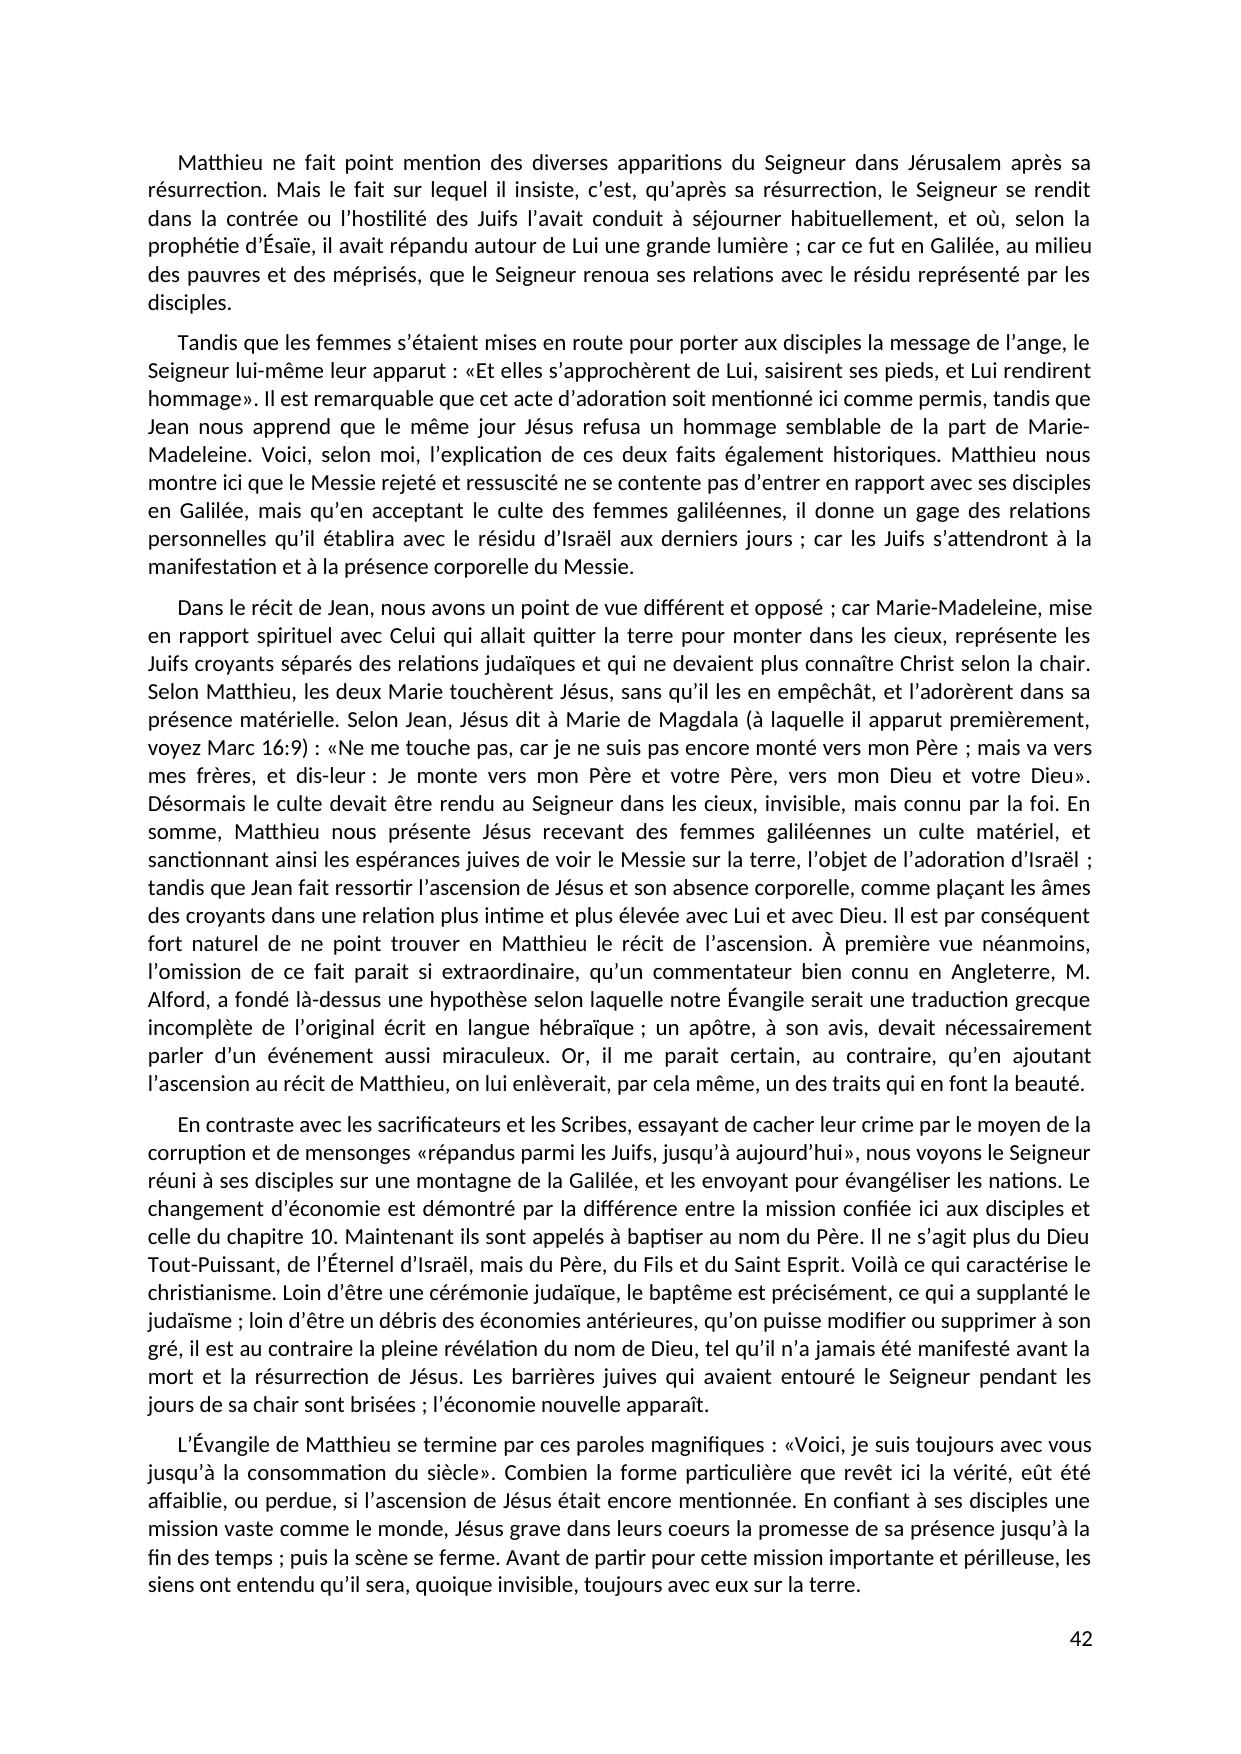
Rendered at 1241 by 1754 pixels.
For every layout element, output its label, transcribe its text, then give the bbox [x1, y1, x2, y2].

text Tandis que les femmes s’étaient mises en route pour porter aux disciples la message de l’ange, le Seigneur lui-même leur apparut : «Et elles s’approchèrent de Lui, saisirent ses pieds, et Lui rendirent hommage». Il est remarquable que cet acte d’adoration soit mentionné ici comme permis, tandis que Jean nous apprend que le même jour Jésus refusa un hommage semblable de la part de Marie-Madeleine. Voici, selon moi, l’explication de ces deux faits également historiques. Matthieu nous montre ici que le Messie rejeté et ressuscité ne se contente pas d’entrer en rapport avec ses disciples en Galilée, mais qu’en acceptant le culte des femmes galiléennes, il donne un gage des relations personnelles qu’il établira avec le résidu d’Israël aux derniers jours ; car les Juifs s’attendront à la manifestation et à la présence corporelle du Messie. [148, 328, 1093, 580]
text L’Évangile de Matthieu se termine par ces paroles magnifiques : «Voici, je suis toujours avec vous jusqu’à la consommation du siècle». Combien la forme particulière que revêt ici la vérité, eût été affaiblie, ou perdue, si l’ascension de Jésus était encore mentionnée. En confiant à ses disciples une mission vaste comme le monde, Jésus grave dans leurs coeurs la promesse de sa présence jusqu’à la fin des temps ; puis la scène se ferme. Avant de partir pour cette mission importante et périlleuse, les siens ont entendu qu’il sera, quoique invisible, toujours avec eux sur la terre. [148, 1431, 1093, 1599]
text Dans le récit de Jean, nous avons un point de vue différent et opposé ; car Marie-Madeleine, mise en rapport spirituel avec Celui qui allait quitter la terre pour monter dans les cieux, représente les Juifs croyants séparés des relations judaïques et qui ne devaient plus connaître Christ selon la chair. Selon Matthieu, les deux Marie touchèrent Jésus, sans qu’il les en empêchât, et l’adorèrent dans sa présence matérielle. Selon Jean, Jésus dit à Marie de Magdala (à laquelle il apparut premièrement, voyez Marc 16:9) : «Ne me touche pas, car je ne suis pas encore monté vers mon Père ; mais va vers mes frères, et dis-leur : Je monte vers mon Père et votre Père, vers mon Dieu et votre Dieu». Désormais le culte devait être rendu au Seigneur dans les cieux, invisible, mais connu par la foi. En somme, Matthieu nous présente Jésus recevant des femmes galiléennes un culte matériel, et sanctionnant ainsi les espérances juives de voir le Messie sur la terre, l’objet de l’adoration d’Israël ; tandis que Jean fait ressortir l’ascension de Jésus et son absence corporelle, comme plaçant les âmes des croyants dans une relation plus intime et plus élevée avec Lui et avec Dieu. Il est par conséquent fort naturel de ne point trouver en Matthieu le récit de l’ascension. À première vue néanmoins, l’omission de ce fait parait si extraordinaire, qu’un commentateur bien connu en Angleterre, M. Alford, a fondé là-dessus une hypothèse selon laquelle notre Évangile serait une traduction grecque incomplète de l’original écrit en langue hébraïque ; un apôtre, à son avis, devait nécessairement parler d’un événement aussi miraculeux. Or, il me parait certain, au contraire, qu’en ajoutant l’ascension au récit de Matthieu, on lui enlèverait, par cela même, un des traits qui en font la beauté. [148, 593, 1093, 1097]
text En contraste avec les sacrificateurs et les Scribes, essayant de cacher leur crime par le moyen de la corruption et de mensonges «répandus parmi les Juifs, jusqu’à aujourd’hui», nous voyons le Seigneur réuni à ses disciples sur une montagne de la Galilée, et les envoyant pour évangéliser les nations. Le changement d’économie est démontré par la différence entre la mission confiée ici aux disciples et celle du chapitre 10. Maintenant ils sont appelés à baptiser au nom du Père. Il ne s’agit plus du Dieu Tout-Puissant, de l’Éternel d’Israël, mais du Père, du Fils et du Saint Esprit. Voilà ce qui caractérise le christianisme. Loin d’être une cérémonie judaïque, le baptême est précisément, ce qui a supplanté le judaïsme ; loin d’être un débris des économies antérieures, qu’on puisse modifier ou supprimer à son gré, il est au contraire la pleine révélation du nom de Dieu, tel qu’il n’a jamais été manifesté avant la mort et la résurrection de Jésus. Les barrières juives qui avaient entouré le Seigneur pendant les jours de sa chair sont brisées ; l’économie nouvelle apparaît. [148, 1110, 1093, 1418]
text Matthieu ne fait point mention des diverses apparitions du Seigneur dans Jérusalem après sa résurrection. Mais le fait sur lequel il insiste, c’est, qu’après sa résurrection, le Seigneur se rendit dans la contrée ou l’hostilité des Juifs l’avait conduit à séjourner habituellement, et où, selon la prophétie d’Ésaïe, il avait répandu autour de Lui une grande lumière ; car ce fut en Galilée, au milieu des pauvres et des méprisés, que le Seigneur renoua ses relations avec le résidu représenté par les disciples. [148, 148, 1093, 316]
